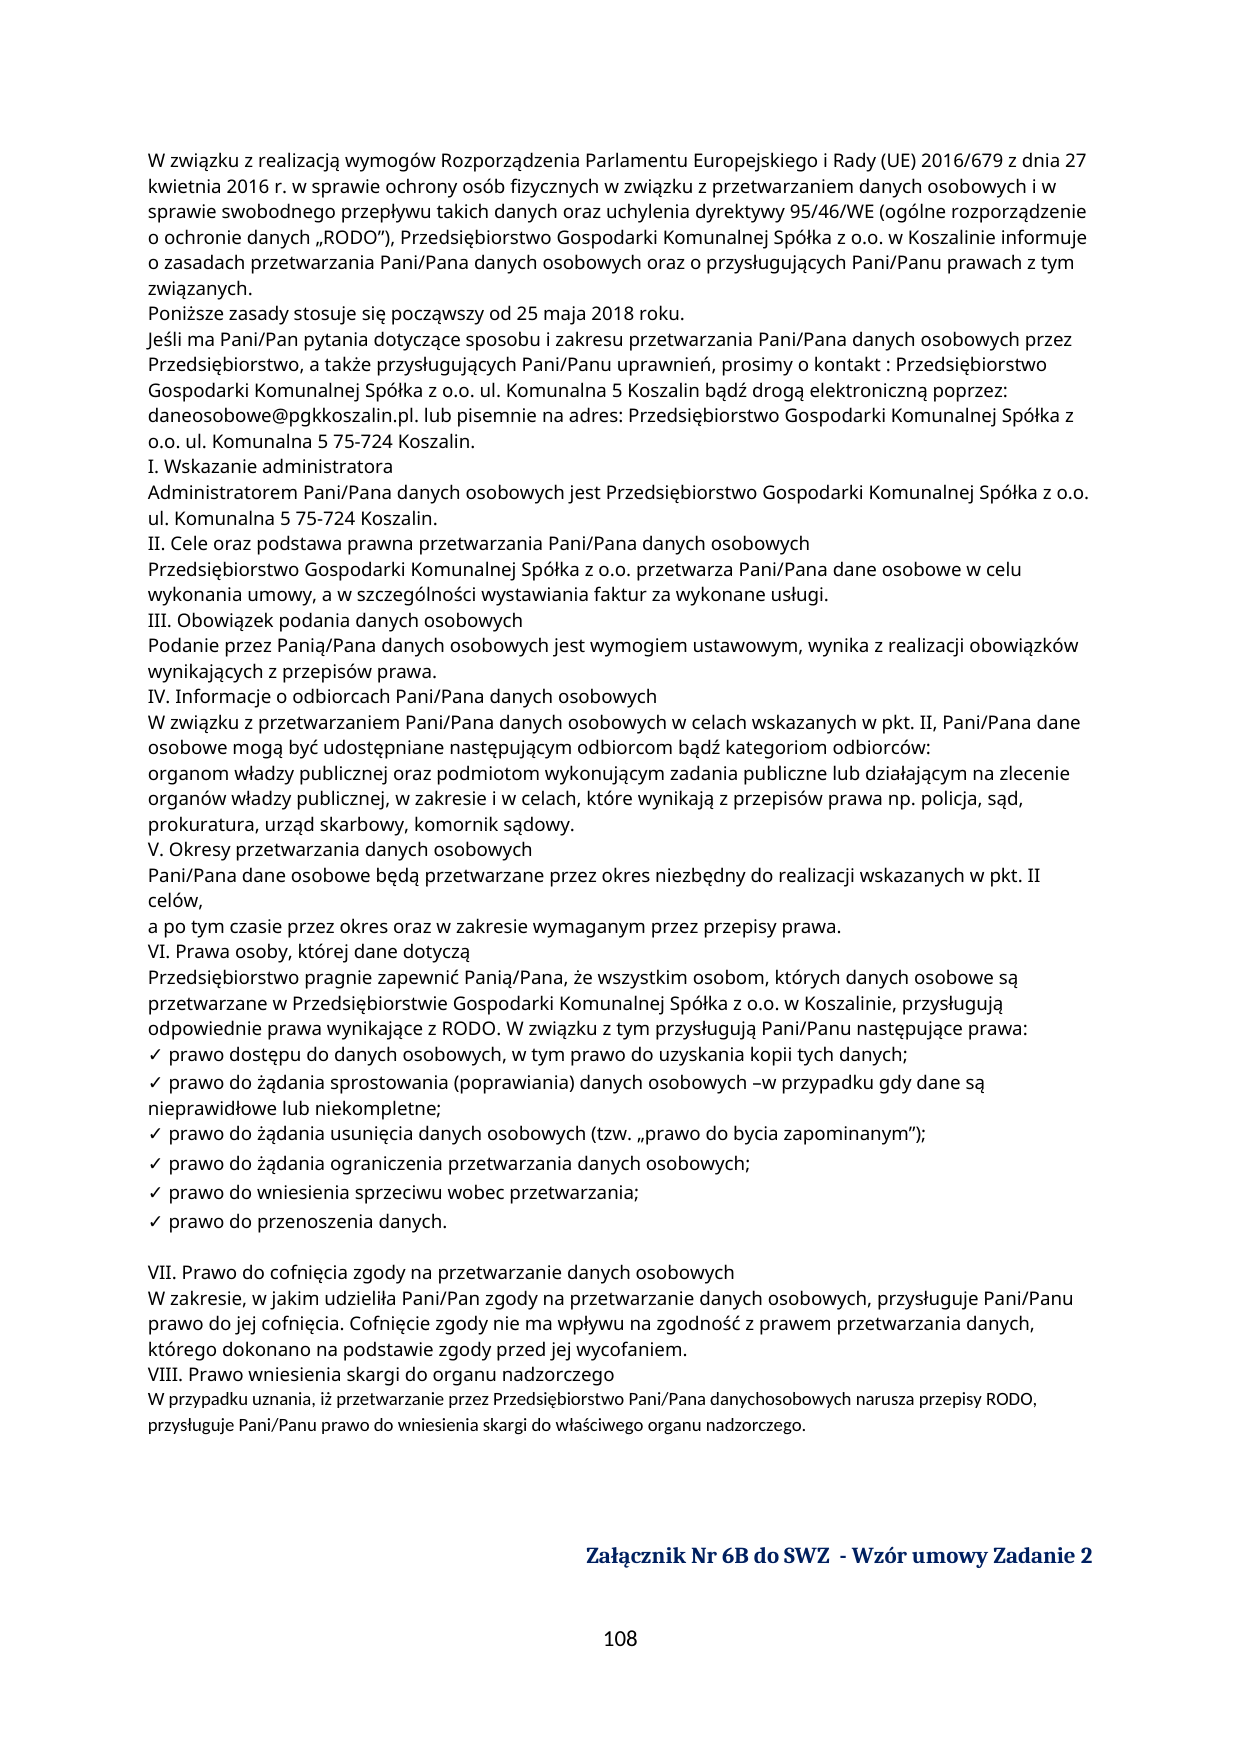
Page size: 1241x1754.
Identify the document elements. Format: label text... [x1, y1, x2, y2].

text V. Okresy przetwarzania danych osobowych [148, 837, 1093, 862]
text organom władzy publicznej oraz podmiotom wykonującym zadania publiczne lub działającym na zlecenie organów władzy publicznej, w zakresie i w celach, które wynikają z przepisów prawa np. policja, sąd, prokuratura, urząd skarbowy, komornik sądowy. [148, 760, 1093, 837]
text Jeśli ma Pani/Pan pytania dotyczące sposobu i zakresu przetwarzania Pani/Pana danych osobowych przez Przedsiębiorstwo, a także przysługujących Pani/Panu uprawnień, prosimy o kontakt : Przedsiębiorstwo Gospodarki Komunalnej Spółka z o.o. ul. Komunalna 5 Koszalin bądź drogą elektroniczną poprzez: daneosobowe@pgkkoszalin.pl. lub pisemnie na adres: Przedsiębiorstwo Gospodarki Komunalnej Spółka z o.o. ul. Komunalna 5 75-724 Koszalin. [148, 326, 1093, 454]
text VI. Prawa osoby, której dane dotyczą [148, 939, 1093, 964]
text III. Obowiązek podania danych osobowych [148, 607, 1093, 632]
text ✓ prawo do wniesienia sprzeciwu wobec przetwarzania; [148, 1179, 1093, 1204]
text W zakresie, w jakim udzieliła Pani/Pan zgody na przetwarzanie danych osobowych, przysługuje Pani/Panu prawo do jej cofnięcia. Cofnięcie zgody nie ma wpływu na zgodność z prawem przetwarzania danych, którego dokonano na podstawie zgody przed jej wycofaniem. [148, 1285, 1093, 1361]
text II. Cele oraz podstawa prawna przetwarzania Pani/Pana danych osobowych [148, 530, 1093, 556]
text a po tym czasie przez okres oraz w zakresie wymaganym przez przepisy prawa. [148, 913, 1093, 939]
text Podanie przez Panią/Pana danych osobowych jest wymogiem ustawowym, wynika z realizacji obowiązków wynikających z przepisów prawa. [148, 632, 1093, 683]
text W związku z realizacją wymogów Rozporządzenia Parlamentu Europejskiego i Rady (UE) 2016/679 z dnia 27 kwietnia 2016 r. w sprawie ochrony osób fizycznych w związku z przetwarzaniem danych osobowych i w sprawie swobodnego przepływu takich danych oraz uchylenia dyrektywy 95/46/WE (ogólne rozporządzenie o ochronie danych „RODO”), Przedsiębiorstwo Gospodarki Komunalnej Spółka z o.o. w Koszalinie informuje o zasadach przetwarzania Pani/Pana danych osobowych oraz o przysługujących Pani/Panu prawach z tym związanych. [148, 148, 1093, 301]
text W przypadku uznania, iż przetwarzanie przez Przedsiębiorstwo Pani/Pana danychosobowych narusza przepisy RODO, przysługuje Pani/Panu prawo do wniesienia skargi do właściwego organu nadzorczego. [148, 1387, 1093, 1436]
text Poniższe zasady stosuje się począwszy od 25 maja 2018 roku. [148, 301, 1093, 326]
text VII. Prawo do cofnięcia zgody na przetwarzanie danych osobowych [148, 1259, 1093, 1285]
text ✓ prawo dostępu do danych osobowych, w tym prawo do uzyskania kopii tych danych; [148, 1041, 1093, 1066]
text Administratorem Pani/Pana danych osobowych jest Przedsiębiorstwo Gospodarki Komunalnej Spółka z o.o. ul. Komunalna 5 75-724 Koszalin. [148, 479, 1093, 530]
text ✓ prawo do żądania sprostowania (poprawiania) danych osobowych –w przypadku gdy dane są nieprawidłowe lub niekompletne; [148, 1070, 1093, 1121]
text IV. Informacje o odbiorcach Pani/Pana danych osobowych [148, 683, 1093, 709]
text Przedsiębiorstwo Gospodarki Komunalnej Spółka z o.o. przetwarza Pani/Pana dane osobowe w celu wykonania umowy, a w szczególności wystawiania faktur za wykonane usługi. [148, 556, 1093, 607]
text ✓ prawo do przenoszenia danych. [148, 1208, 1093, 1234]
text ✓ prawo do żądania ograniczenia przetwarzania danych osobowych; [148, 1150, 1093, 1175]
text Pani/Pana dane osobowe będą przetwarzane przez okres niezbędny do realizacji wskazanych w pkt. II celów, [148, 862, 1093, 913]
text VIII. Prawo wniesienia skargi do organu nadzorczego [148, 1361, 1093, 1387]
text Przedsiębiorstwo pragnie zapewnić Panią/Pana, że wszystkim osobom, których danych osobowe są przetwarzane w Przedsiębiorstwie Gospodarki Komunalnej Spółka z o.o. w Koszalinie, przysługują odpowiednie prawa wynikające z RODO. W związku z tym przysługują Pani/Panu następujące prawa: [148, 964, 1093, 1041]
text I. Wskazanie administratora [148, 454, 1093, 479]
text Załącznik Nr 6B do SWZ - Wzór umowy Zadanie 2 [148, 1543, 1093, 1569]
text ✓ prawo do żądania usunięcia danych osobowych (tzw. „prawo do bycia zapominanym”); [148, 1121, 1093, 1146]
text W związku z przetwarzaniem Pani/Pana danych osobowych w celach wskazanych w pkt. II, Pani/Pana dane osobowe mogą być udostępniane następującym odbiorcom bądź kategoriom odbiorców: [148, 709, 1093, 760]
